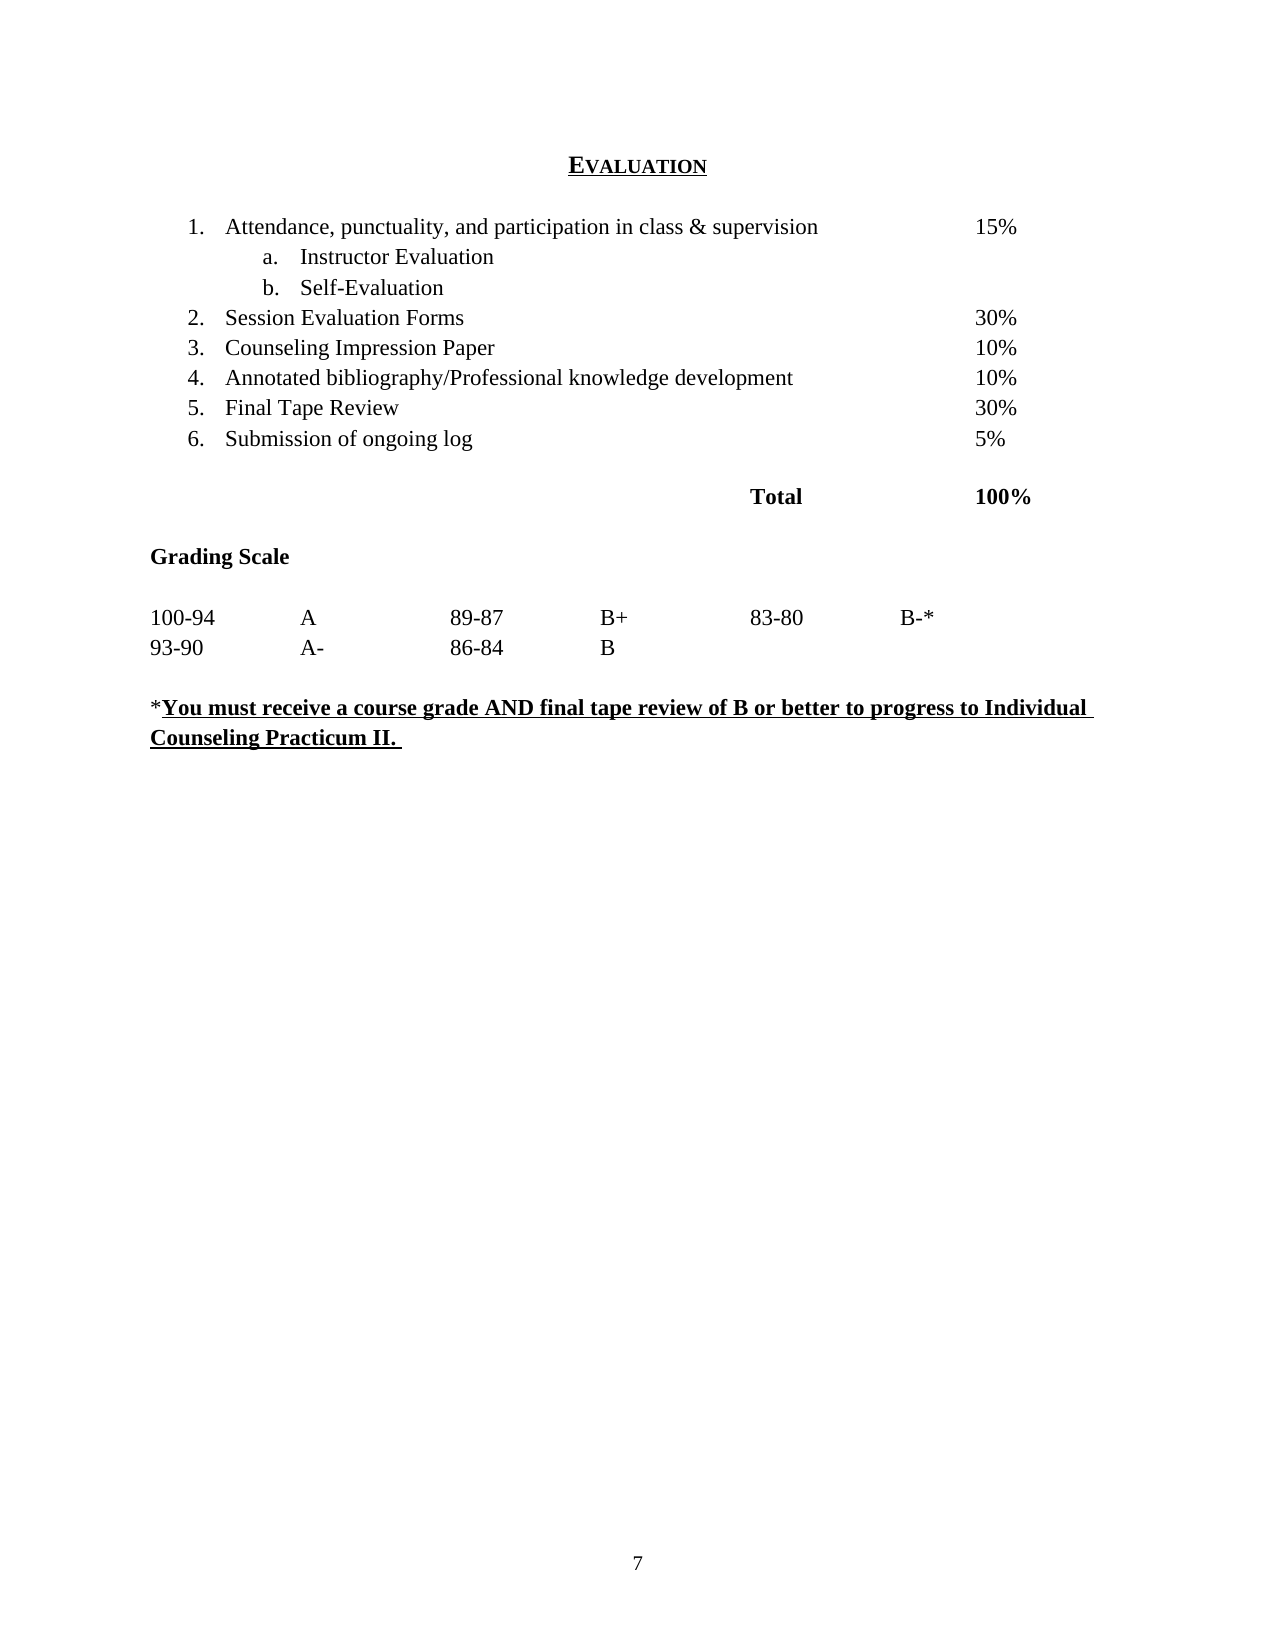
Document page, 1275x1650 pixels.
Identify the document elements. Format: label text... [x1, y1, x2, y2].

list Annotated bibliography/Professional knowledge development 10% [187, 364, 1125, 391]
list Session Evaluation Forms 30% [187, 304, 1125, 330]
text *You must receive a course grade AND final tape review of B or better to progress to Individual Counseling Practicum II. [150, 694, 1125, 751]
subtitle Total 100% [150, 483, 1125, 509]
list Submission of ongoing log 5% [187, 425, 1125, 451]
text 93-90 A- 86-84 B [150, 634, 1125, 660]
text 100-94 A 89-87 B+ 83-80 B-* [150, 604, 1125, 630]
text Evaluation [150, 150, 1125, 179]
list Instructor Evaluation [262, 243, 1125, 270]
list Counseling Impression Paper 10% [187, 334, 1125, 360]
text Grading Scale [150, 543, 1125, 569]
list Self-Evaluation [262, 274, 1125, 300]
list Final Tape Review 30% [187, 394, 1125, 421]
list Attendance, punctuality, and participation in class & supervision 15% [187, 213, 1125, 239]
